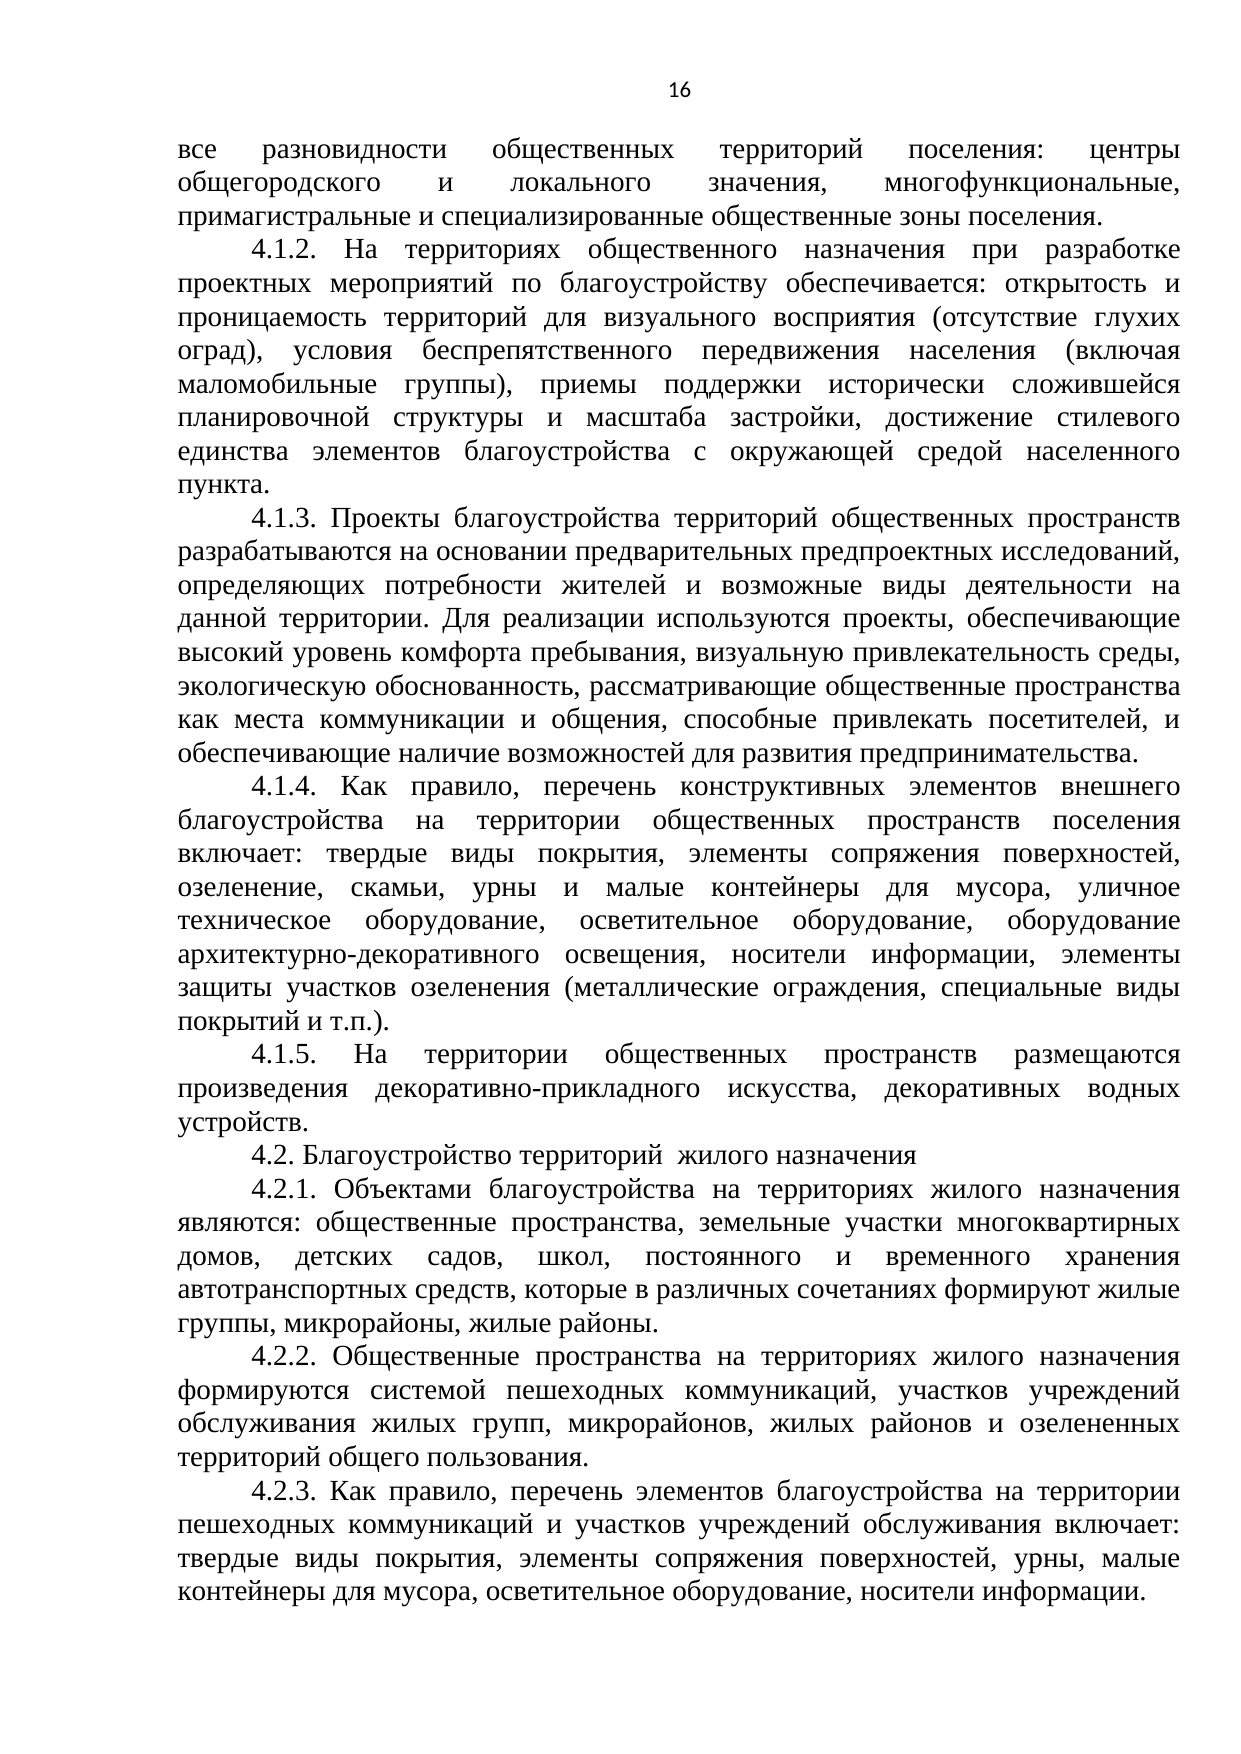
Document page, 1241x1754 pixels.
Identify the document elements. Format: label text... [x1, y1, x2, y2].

text 4.2.1. Объектами благоустройства на территориях жилого назначения являются: общественные пространства, земельные участки многоквартирных домов, детских садов, школ, постоянного и временного хранения автотранспортных средств, которые в различных сочетаниях формируют жилые группы, микрорайоны, жилые районы. [177, 1171, 1181, 1338]
text 4.1.2. На территориях общественного назначения при разработке проектных мероприятий по благоустройству обеспечивается: открытость и проницаемость территорий для визуального восприятия (отсутствие глухих оград), условия беспрепятственного передвижения населения (включая маломобильные группы), приемы поддержки исторически сложившейся планировочной структуры и масштаба застройки, достижение стилевого единства элементов благоустройства с окружающей средой населенного пункта. [177, 232, 1181, 500]
text 4.1.3. Проекты благоустройства территорий общественных пространств разрабатываются на основании предварительных предпроектных исследований, определяющих потребности жителей и возможные виды деятельности на данной территории. Для реализации используются проекты, обеспечивающие высокий уровень комфорта пребывания, визуальную привлекательность среды, экологическую обоснованность, рассматривающие общественные пространства как места коммуникации и общения, способные привлекать посетителей, и обеспечивающие наличие возможностей для развития предпринимательства. [177, 500, 1181, 768]
text 4.2.3. Как правило, перечень элементов благоустройства на территории пешеходных коммуникаций и участков учреждений обслуживания включает: твердые виды покрытия, элементы сопряжения поверхностей, урны, малые контейнеры для мусора, осветительное оборудование, носители информации. [177, 1473, 1181, 1607]
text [177, 131, 1181, 232]
text 4.1.4. Как правило, перечень конструктивных элементов внешнего благоустройства на территории общественных пространств поселения включает: твердые виды покрытия, элементы сопряжения поверхностей, озеленение, скамьи, урны и малые контейнеры для мусора, уличное техническое оборудование, осветительное оборудование, оборудование архитектурно-декоративного освещения, носители информации, элементы защиты участков озеленения (металлические ограждения, специальные виды покрытий и т.п.). [177, 768, 1181, 1037]
text 4.2.2. Общественные пространства на территориях жилого назначения формируются системой пешеходных коммуникаций, участков учреждений обслуживания жилых групп, микрорайонов, жилых районов и озелененных территорий общего пользования. [177, 1338, 1181, 1473]
text 4.1.5. На территории общественных пространств размещаются произведения декоративно-прикладного искусства, декоративных водных устройств. [177, 1037, 1181, 1137]
text 4.2. Благоустройство территорий жилого назначения [177, 1137, 1181, 1171]
